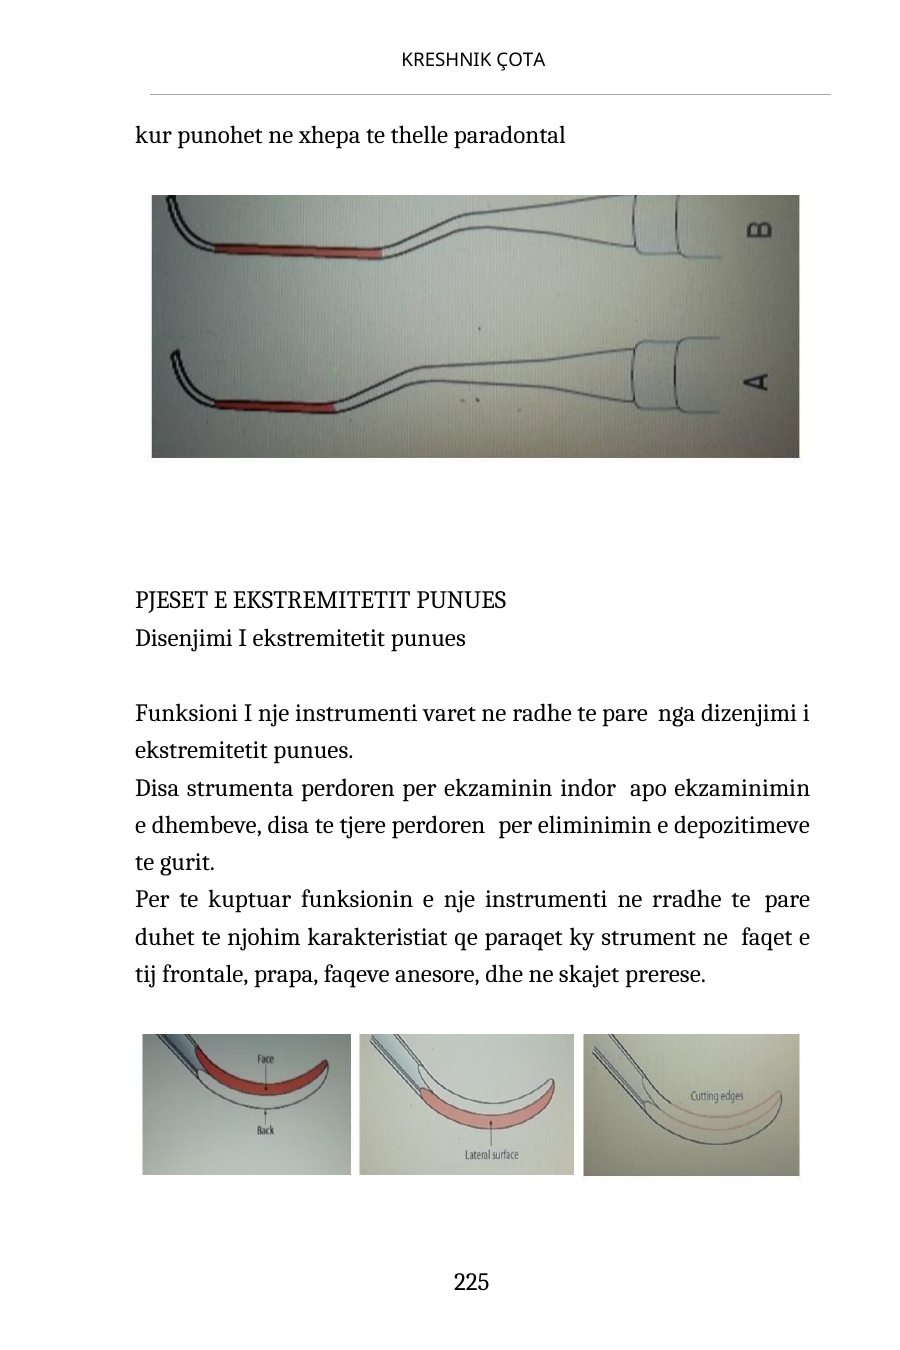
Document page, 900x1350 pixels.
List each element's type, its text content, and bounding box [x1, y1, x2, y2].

picture [135, 195, 820, 472]
text kur punohet ne xhepa te thelle paradontal [135, 121, 829, 150]
text Disenjimi I ekstremitetit punues [135, 624, 829, 652]
text KRESHNIK ÇOTA [383, 46, 563, 71]
text Per te kuptuar funksionin e nje instrumenti ne rradhe te pare duhet te njohim karakteristiat qe paraqet ky strument ne faqet e tij frontale, prapa, faqeve anesore, dhe ne skajet prerese. [135, 885, 810, 989]
text Funksioni I nje instrumenti varet ne radhe te pare nga dizenjimi i ekstremitetit punues. [135, 699, 810, 765]
picture [135, 1034, 810, 1189]
text Disa strumenta perdoren per ekzaminin indor apo ekzaminimin e dhembeve, disa te tjere perdoren per eliminimin e depozitimeve te gurit. [135, 773, 810, 877]
text PJESET E EKSTREMITETIT PUNUES [135, 586, 829, 615]
